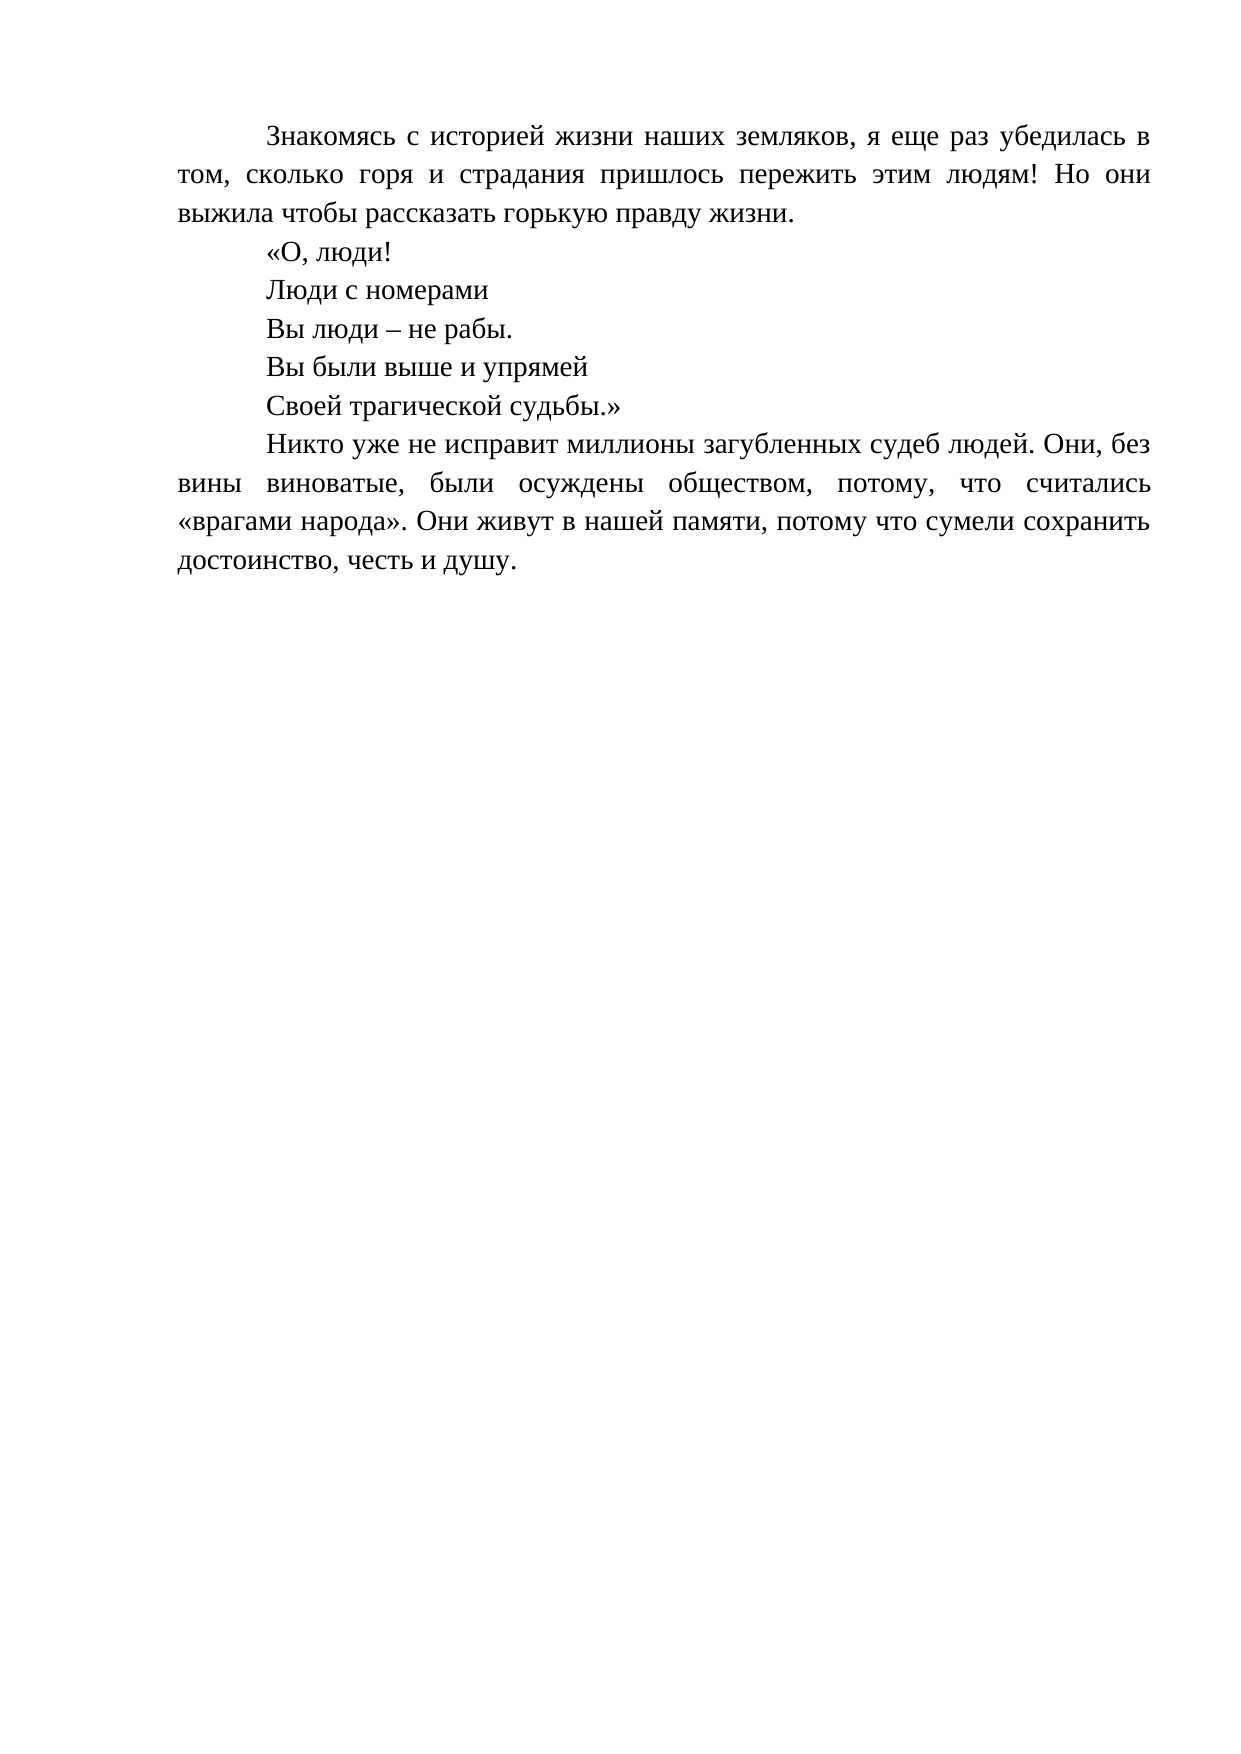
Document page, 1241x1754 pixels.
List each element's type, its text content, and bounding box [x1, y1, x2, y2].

text Знакомясь с историей жизни наших земляков, я еще раз убедилась в том, сколько горя и страдания пришлось пережить этим людям! Но они выжила чтобы рассказать горькую правду жизни. [177, 118, 1152, 229]
text Вы люди – не рабы. [177, 311, 1152, 344]
text Люди с номерами [177, 272, 1152, 306]
text Вы были выше и упрямей [177, 349, 1152, 383]
text Своей трагической судьбы.» [177, 388, 1152, 421]
text Никто уже не исправит миллионы загубленных судеб людей. Они, без вины виноватые, были осуждены обществом, потому, что считались «врагами народа». Они живут в нашей памяти, потому что сумели сохранить достоинство, честь и душу. [177, 426, 1152, 576]
text «О, люди! [177, 234, 1152, 267]
